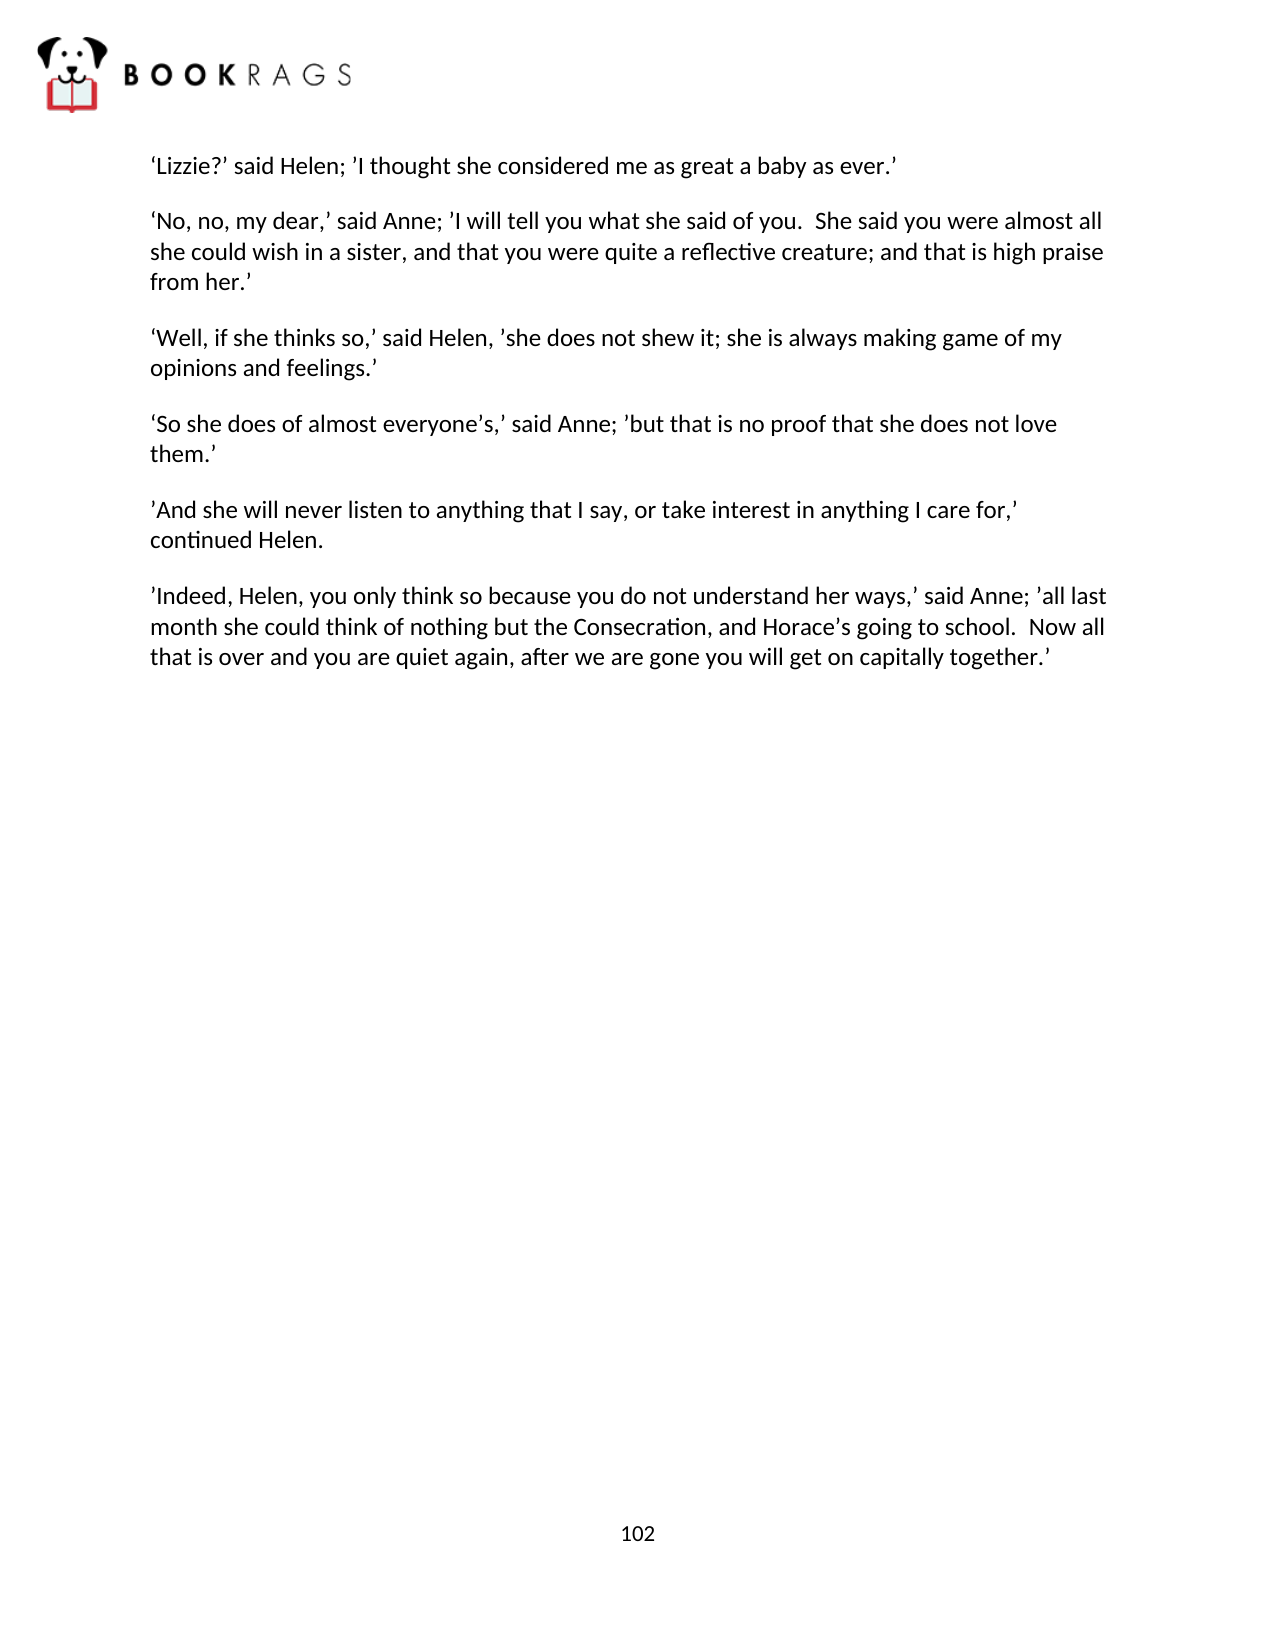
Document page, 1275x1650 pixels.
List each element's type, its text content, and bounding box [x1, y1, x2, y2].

text ‘Well, if she thinks so,’ said Helen, ’she does not shew it; she is always making game of my opinions and feelings.’ [150, 322, 1125, 383]
text ’Indeed, Helen, you only think so because you do not understand her ways,’ said Anne; ’all last month she could think of nothing but the Consecration, and Horace’s going to school. Now all that is over and you are quiet again, after we are gone you will get on capitally together.’ [150, 580, 1125, 672]
picture [37, 37, 351, 113]
text ’And she will never listen to anything that I say, or take interest in anything I care for,’ continued Helen. [150, 494, 1125, 555]
text ‘So she does of almost everyone’s,’ said Anne; ’but that is no proof that she does not love them.’ [150, 408, 1125, 469]
text ‘No, no, my dear,’ said Anne; ’I will tell you what she said of you. She said you were almost all she could wish in a sister, and that you were quite a reflective creature; and that is high praise from her.’ [150, 206, 1125, 297]
text ‘Lizzie?’ said Helen; ’I thought she considered me as great a baby as ever.’ [150, 150, 1125, 181]
